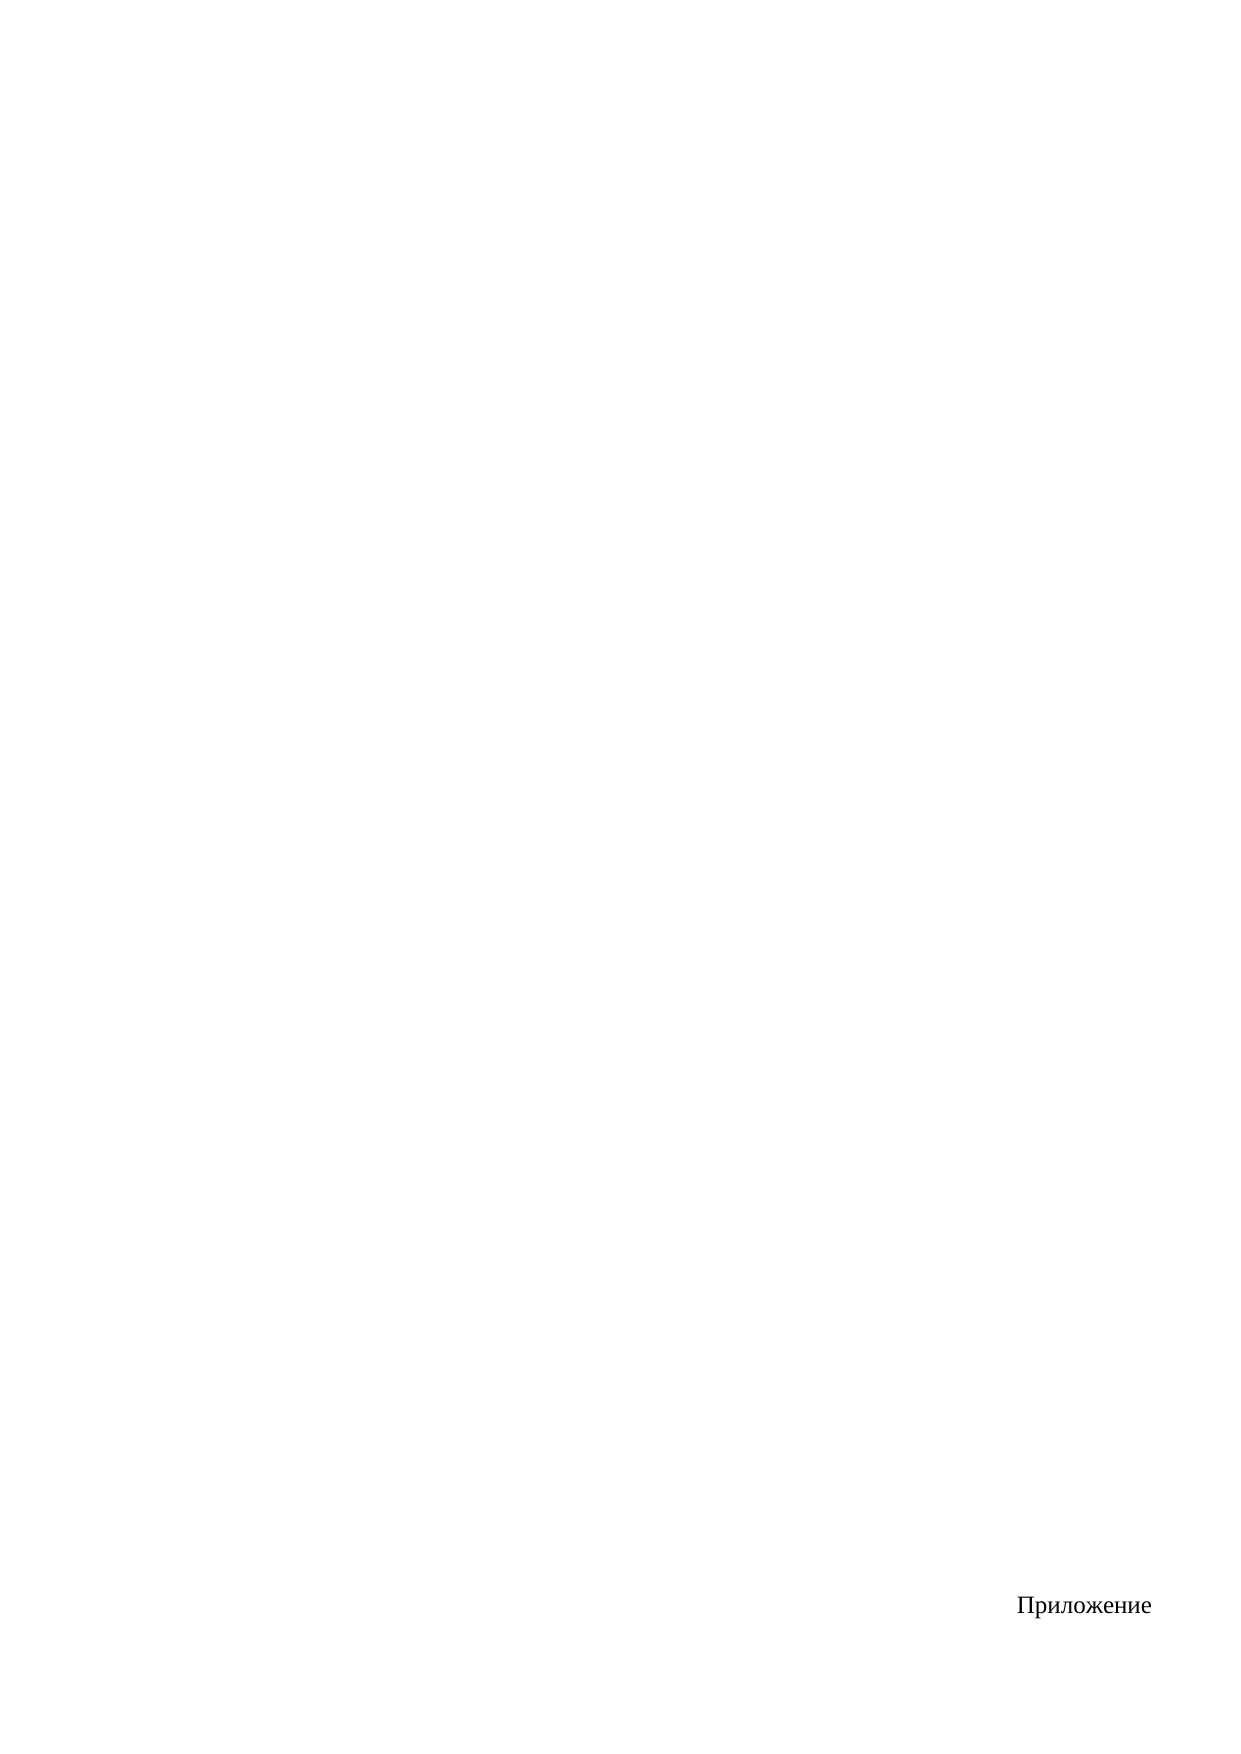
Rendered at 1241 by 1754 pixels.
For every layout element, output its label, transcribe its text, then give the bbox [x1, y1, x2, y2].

text Приложение [177, 1590, 1152, 1619]
